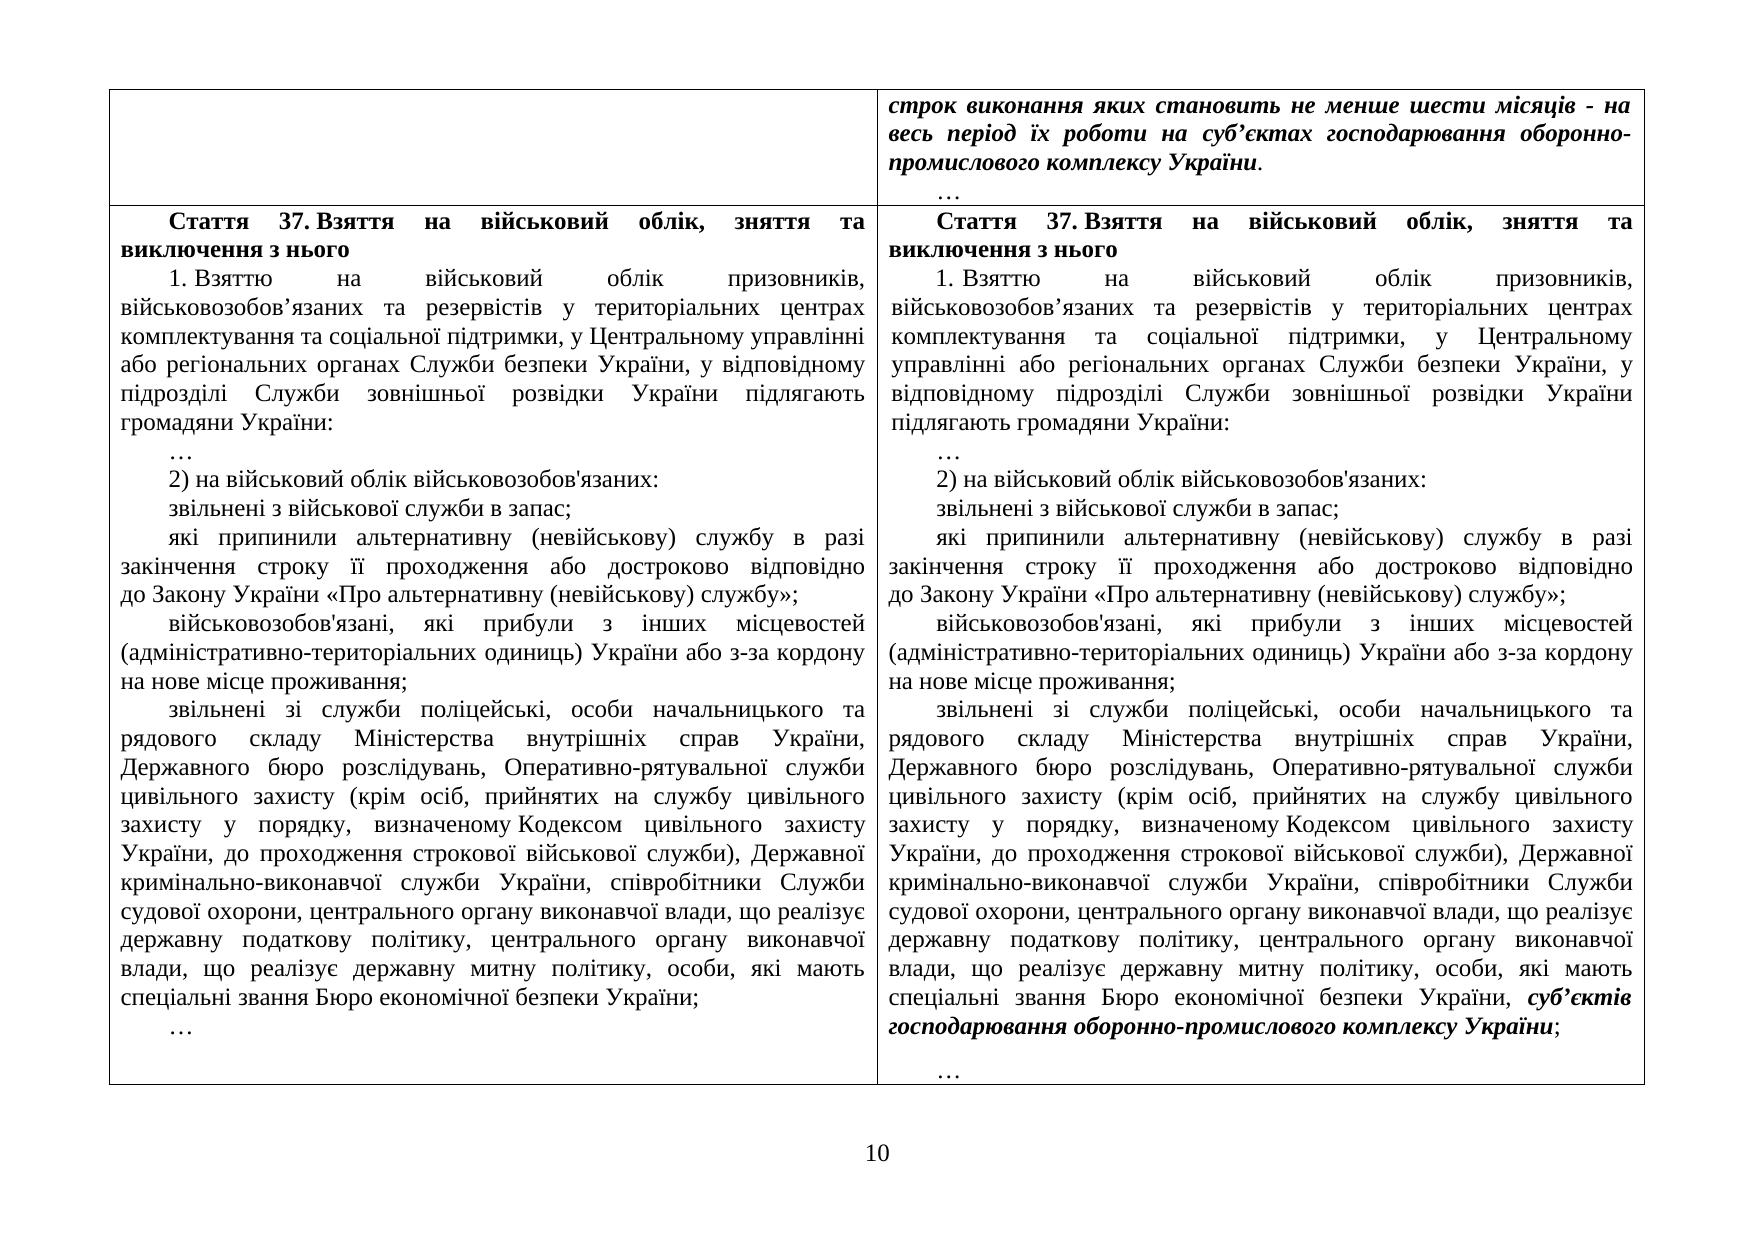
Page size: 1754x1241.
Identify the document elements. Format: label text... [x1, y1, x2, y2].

table_cell Стаття 37. Взяття на військовий облік, зняття та виключення з нього Взяттю на військовий облік призовників, військовозобов’язаних та резервістів у територіальних центрах комплектування та соціальної підтримки, у Центральному управлінні або регіональних органах Служби безпеки України, у відповідному підрозділі Служби зовнішньої розвідки України підлягають громадяни України: … 2) на військовий облік військовозобов'язаних: звільнені з військової служби в запас; які припинили альтернативну (невійськову) службу в разі закінчення строку її проходження або достроково відповідно до Закону України «Про альтернативну (невійськову) службу»; військовозобов'язані, які прибули з інших місцевостей (адміністративно-територіальних одиниць) України або з-за кордону на нове місце проживання; звільнені зі служби поліцейські, особи начальницького та рядового складу Міністерства внутрішніх справ України, Державного бюро розслідувань, Оперативно-рятувальної служби цивільного захисту (крім осіб, прийнятих на службу цивільного захисту у порядку, визначеному Кодексом цивільного захисту України, до проходження строкової військової служби), Державної кримінально-виконавчої служби України, співробітники Служби судової охорони, центрального органу виконавчої влади, що реалізує державну податкову політику, центрального органу виконавчої влади, що реалізує державну митну політику, особи, які мають спеціальні звання Бюро економічної безпеки України, суб’єктів господарювання оборонно-промислового комплексу України; … [878, 206, 1644, 1084]
table_cell Стаття 37. Взяття на військовий облік, зняття та виключення з нього Взяттю на військовий облік призовників, військовозобов’язаних та резервістів у територіальних центрах комплектування та соціальної підтримки, у Центральному управлінні або регіональних органах Служби безпеки України, у відповідному підрозділі Служби зовнішньої розвідки України підлягають громадяни України: … 2) на військовий облік військовозобов'язаних: звільнені з військової служби в запас; які припинили альтернативну (невійськову) службу в разі закінчення строку її проходження або достроково відповідно до Закону України «Про альтернативну (невійськову) службу»; військовозобов'язані, які прибули з інших місцевостей (адміністративно-територіальних одиниць) України або з-за кордону на нове місце проживання; звільнені зі служби поліцейські, особи начальницького та рядового складу Міністерства внутрішніх справ України, Державного бюро розслідувань, Оперативно-рятувальної служби цивільного захисту (крім осіб, прийнятих на службу цивільного захисту у порядку, визначеному Кодексом цивільного захисту України, до проходження строкової військової служби), Державної кримінально-виконавчої служби України, співробітники Служби судової охорони, центрального органу виконавчої влади, що реалізує державну податкову політику, центрального органу виконавчої влади, що реалізує державну митну політику, особи, які мають спеціальні звання Бюро економічної безпеки України; … [110, 206, 877, 1084]
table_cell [110, 90, 877, 205]
